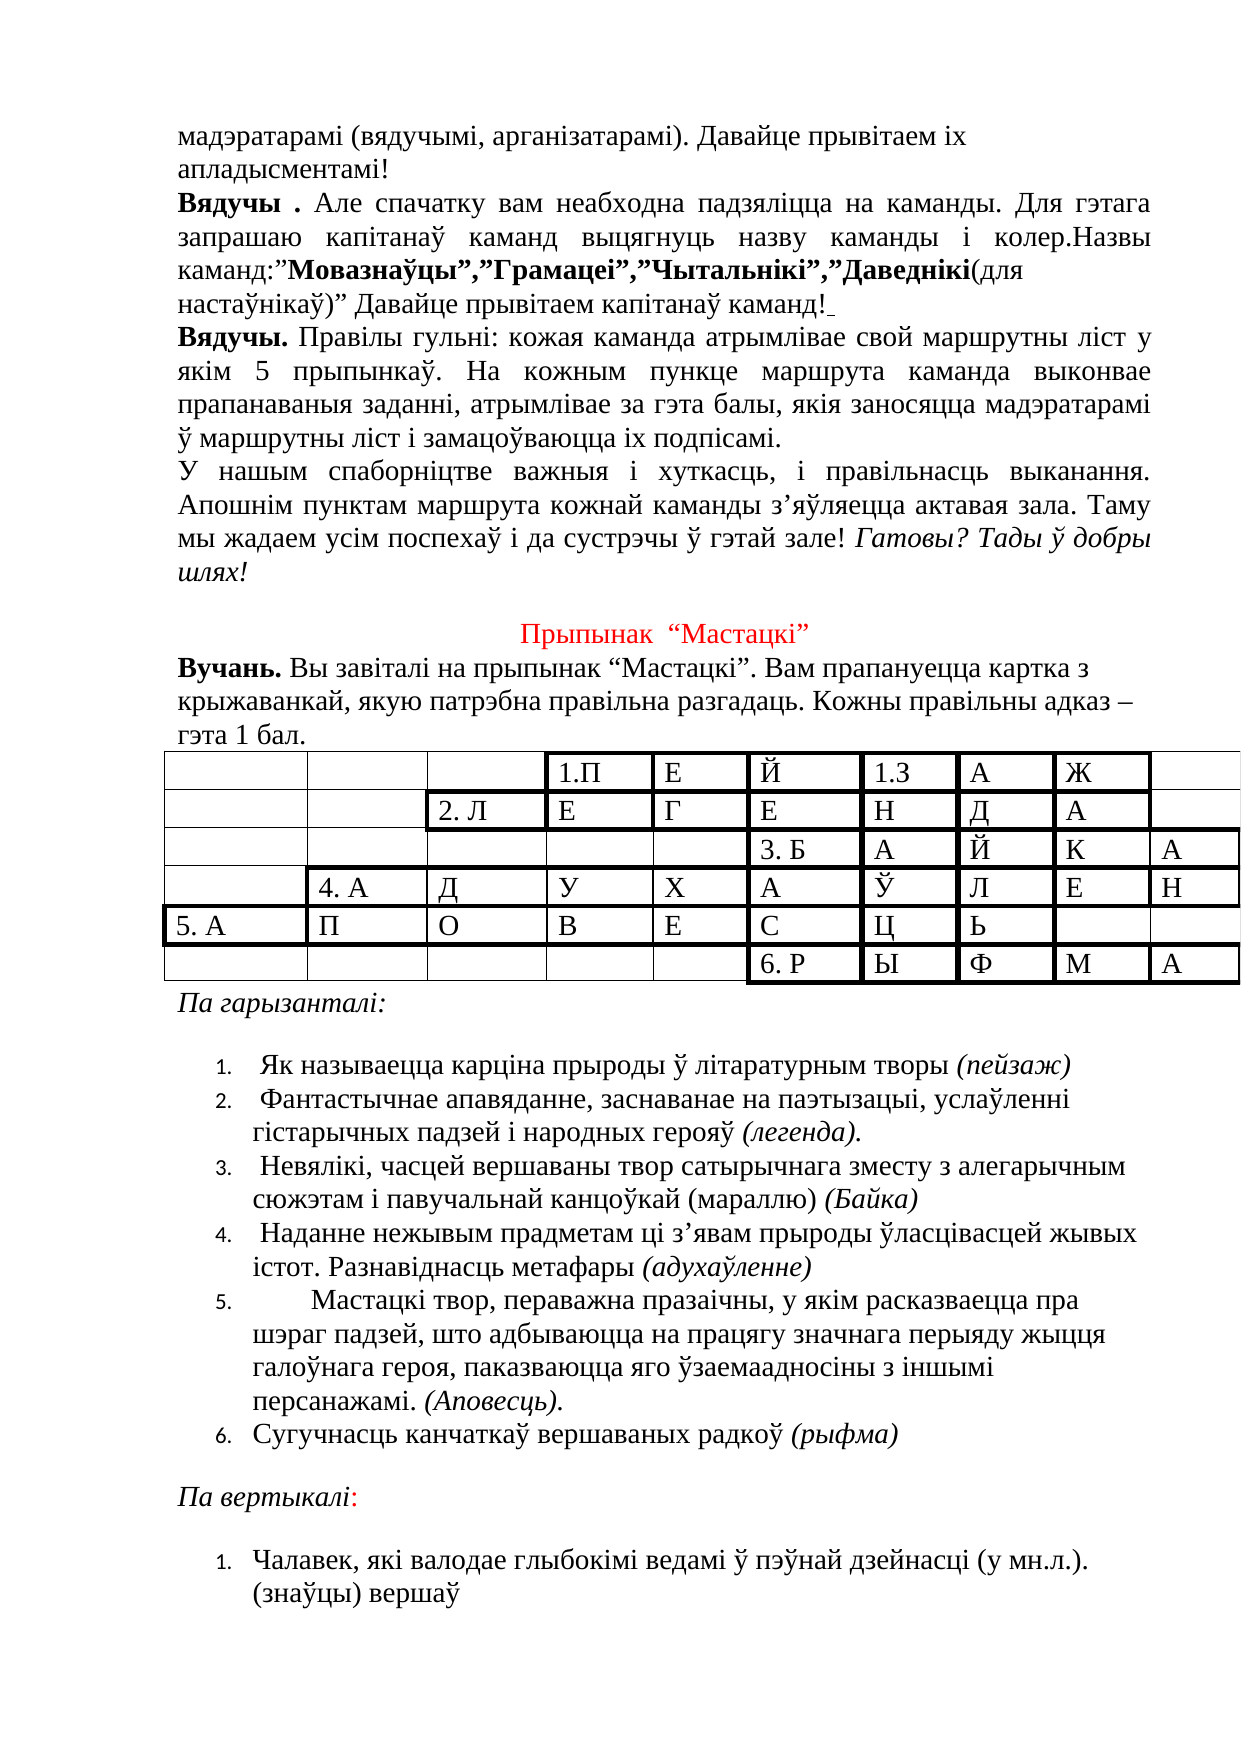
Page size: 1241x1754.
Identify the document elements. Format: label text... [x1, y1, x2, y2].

list Фантастычнае апавяданне, заснаванае на паэтызацыі, услаўленні гістарычных падзей і народных герояў (легенда). [215, 1081, 1152, 1148]
table_cell Е [1057, 870, 1148, 903]
table_cell А [1152, 947, 1238, 980]
table_cell [547, 832, 653, 865]
table_cell Ц [865, 908, 955, 942]
list Сугучнасць канчаткаў вершаваных радкоў (рыфма) [215, 1416, 1152, 1450]
table_cell [428, 947, 546, 980]
table_cell 2. Л [429, 794, 544, 827]
text У нашым спаборніцтве важныя і хуткасць, і правільнасць выканання. Апошнім пунктам маршрута кожнай каманды з’яўляецца актавая зала. Таму мы жадаем усім поспехаў і да сустрэчы ў гэтай зале! Гатовы? Тады ў добры шлях! [177, 453, 1152, 588]
table_cell Е [549, 794, 651, 827]
list Наданне нежывым прадметам ці з’явам прыроды ўласцівасцей жывых істот. Разнавіднасць метафары (адухаўленне) [215, 1215, 1152, 1282]
table_cell [165, 947, 307, 980]
table_header Е [655, 755, 746, 789]
table_header 1.П [549, 755, 651, 789]
table_cell Ы [865, 947, 955, 980]
table_cell Х [654, 870, 746, 903]
list Чалавек, які валодае глыбокімі ведамі ў пэўнай дзейнасці (у мн.л.). (знаўцы) вершаў [215, 1542, 1152, 1609]
text Вядучы. Правілы гульні: кожая каманда атрымлівае свой маршрутны ліст у якім 5 прыпынкаў. На кожным пункце маршрута каманда выконвае прапанаваныя заданні, атрымлівае за гэта балы, якія заносяцца мадэратарамі ў маршрутны ліст і замацоўваюцца іх подпісамі. [177, 319, 1152, 453]
table_cell П [309, 908, 426, 942]
table_cell К [1057, 832, 1149, 865]
table_cell [308, 828, 427, 865]
table_header [1152, 752, 1240, 789]
table_cell [165, 790, 307, 827]
table_cell [308, 947, 427, 980]
table_cell В [548, 908, 652, 942]
text Вучань. Вы завіталі на прыпынак “Мастацкі”. Вам прапануецца картка з крыжаванкай, якую патрэбна правільна разгадаць. Кожны правільны адказ – гэта 1 бал. [177, 650, 1152, 751]
table_cell [428, 832, 546, 865]
table_header [308, 752, 427, 789]
table_cell [1151, 908, 1240, 942]
table_cell Й [961, 832, 1052, 865]
text Вядучы . Але спачатку вам неабходна падзяліцца на каманды. Для гэтага запрашаю капітанаў каманд выцягнуць назву каманды і колер.Назвы каманд:”Мовазнаўцы”,”Грамацеі”,”Чытальнікі”,”Даведнікі(для настаўнікаў)” Давайце прывітаем капітанаў каманд! [177, 185, 1152, 319]
table_cell С [751, 908, 859, 942]
table_cell [654, 832, 746, 865]
table_cell Д [428, 870, 546, 903]
table_cell 4. А [309, 870, 426, 903]
table_cell Н [865, 794, 955, 827]
table_cell 5. А [167, 908, 305, 942]
table_header [428, 752, 544, 789]
table_header Ж [1057, 755, 1148, 789]
table_cell М [1057, 947, 1148, 980]
table_cell Е [654, 908, 746, 942]
table_cell [165, 866, 305, 903]
table_header А [961, 755, 1052, 789]
list Мастацкі твор, пераважна празаічны, у якім расказваецца пра шэраг падзей, што адбываюцца на працягу значнага перыяду жыцця галоўнага героя, паказваюцца яго ўзаемаадносіны з іншымі персанажамі. (Аповесць). [215, 1282, 1152, 1416]
table_cell [1152, 790, 1240, 827]
table_cell Д [961, 794, 1052, 827]
table_cell У [548, 870, 652, 903]
table_cell [547, 947, 653, 980]
table_header 1.З [865, 755, 955, 789]
table_cell О [428, 908, 546, 942]
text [177, 118, 1152, 185]
table_cell Ф [961, 947, 1052, 980]
table_cell [165, 828, 307, 865]
table_cell Е [751, 794, 859, 827]
table_cell [654, 947, 746, 980]
table_cell А [1151, 832, 1238, 865]
list Невялікі, часцей вершаваны твор сатырычнага зместу з алегарычным сюжэтам і павучальнай канцоўкай (мараллю) (Байка) [215, 1148, 1152, 1215]
table_cell А [865, 832, 955, 865]
table_header Й [751, 755, 859, 789]
table_cell 6. Р [751, 947, 859, 980]
list Як называецца карціна прыроды ў літаратурным творы (пейзаж) [215, 1047, 1152, 1081]
table_cell Л [961, 870, 1052, 903]
table_cell [308, 790, 425, 827]
table_cell А [751, 870, 859, 903]
table_cell А [1057, 794, 1148, 827]
table_cell Г [655, 794, 746, 827]
table_header [165, 752, 307, 789]
table_cell Ў [865, 870, 955, 903]
table_cell 3. Б [751, 832, 859, 865]
table_cell Ь [961, 908, 1052, 942]
text Па вертыкалі: [177, 1479, 1152, 1513]
table_cell Н [1152, 870, 1238, 903]
text Прыпынак “Мастацкі” [177, 616, 1152, 650]
text Па гарызанталі: [177, 985, 1152, 1018]
table_cell [1057, 908, 1150, 942]
